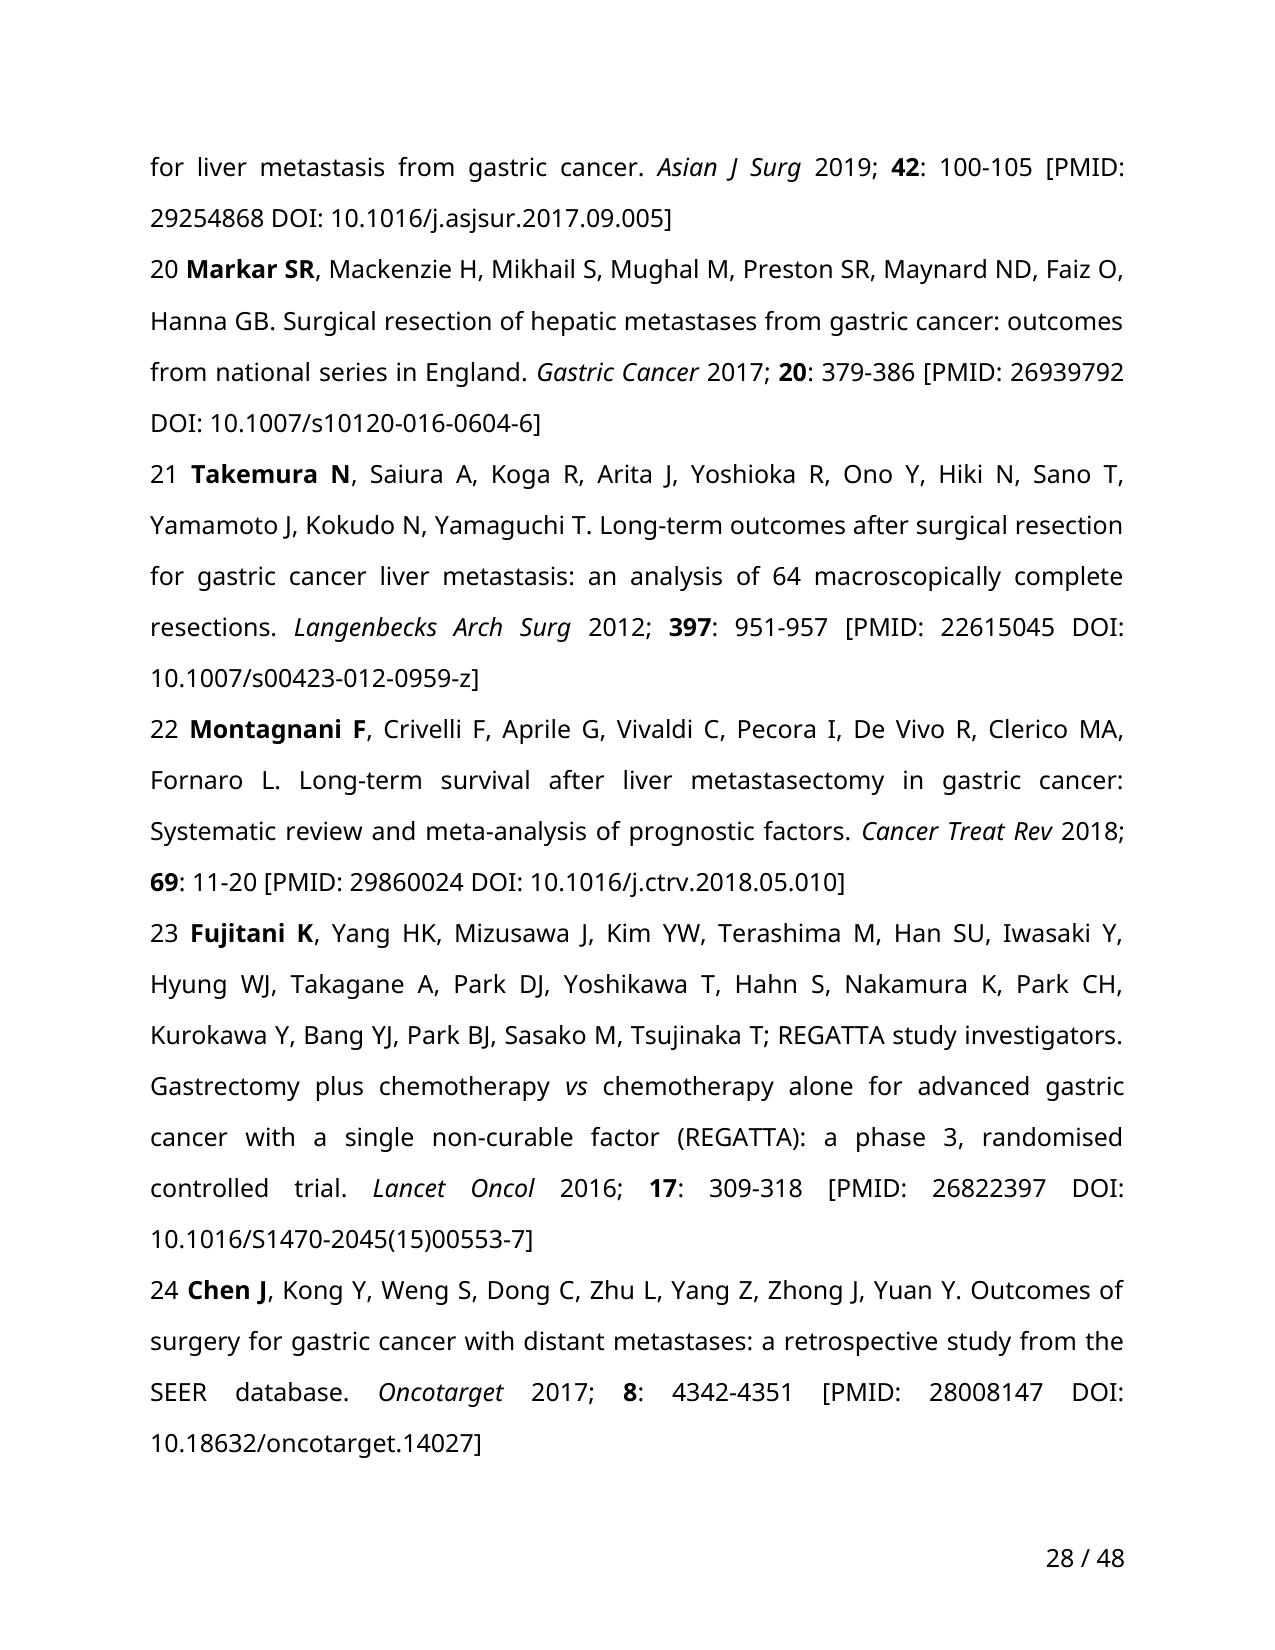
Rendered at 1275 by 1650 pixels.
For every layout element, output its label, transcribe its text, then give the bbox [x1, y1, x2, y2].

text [150, 150, 1125, 235]
text 24 Chen J, Kong Y, Weng S, Dong C, Zhu L, Yang Z, Zhong J, Yuan Y. Outcomes of surgery for gastric cancer with distant metastases: a retrospective study from the SEER database. Oncotarget 2017; 8: 4342-4351 [PMID: 28008147 DOI: 10.18632/oncotarget.14027] [150, 1273, 1125, 1460]
text 22 Montagnani F, Crivelli F, Aprile G, Vivaldi C, Pecora I, De Vivo R, Clerico MA, Fornaro L. Long-term survival after liver metastasectomy in gastric cancer: Systematic review and meta-analysis of prognostic factors. Cancer Treat Rev 2018; 69: 11-20 [PMID: 29860024 DOI: 10.1016/j.ctrv.2018.05.010] [150, 711, 1125, 899]
text 20 Markar SR, Mackenzie H, Mikhail S, Mughal M, Preston SR, Maynard ND, Faiz O, Hanna GB. Surgical resection of hepatic metastases from gastric cancer: outcomes from national series in England. Gastric Cancer 2017; 20: 379-386 [PMID: 26939792 DOI: 10.1007/s10120-016-0604-6] [150, 252, 1125, 439]
text 23 Fujitani K, Yang HK, Mizusawa J, Kim YW, Terashima M, Han SU, Iwasaki Y, Hyung WJ, Takagane A, Park DJ, Yoshikawa T, Hahn S, Nakamura K, Park CH, Kurokawa Y, Bang YJ, Park BJ, Sasako M, Tsujinaka T; REGATTA study investigators. Gastrectomy plus chemotherapy vs chemotherapy alone for advanced gastric cancer with a single non-curable factor (REGATTA): a phase 3, randomised controlled trial. Lancet Oncol 2016; 17: 309-318 [PMID: 26822397 DOI: 10.1016/S1470-2045(15)00553-7] [150, 916, 1125, 1256]
text 21 Takemura N, Saiura A, Koga R, Arita J, Yoshioka R, Ono Y, Hiki N, Sano T, Yamamoto J, Kokudo N, Yamaguchi T. Long-term outcomes after surgical resection for gastric cancer liver metastasis: an analysis of 64 macroscopically complete resections. Langenbecks Arch Surg 2012; 397: 951-957 [PMID: 22615045 DOI: 10.1007/s00423-012-0959-z] [150, 456, 1125, 694]
